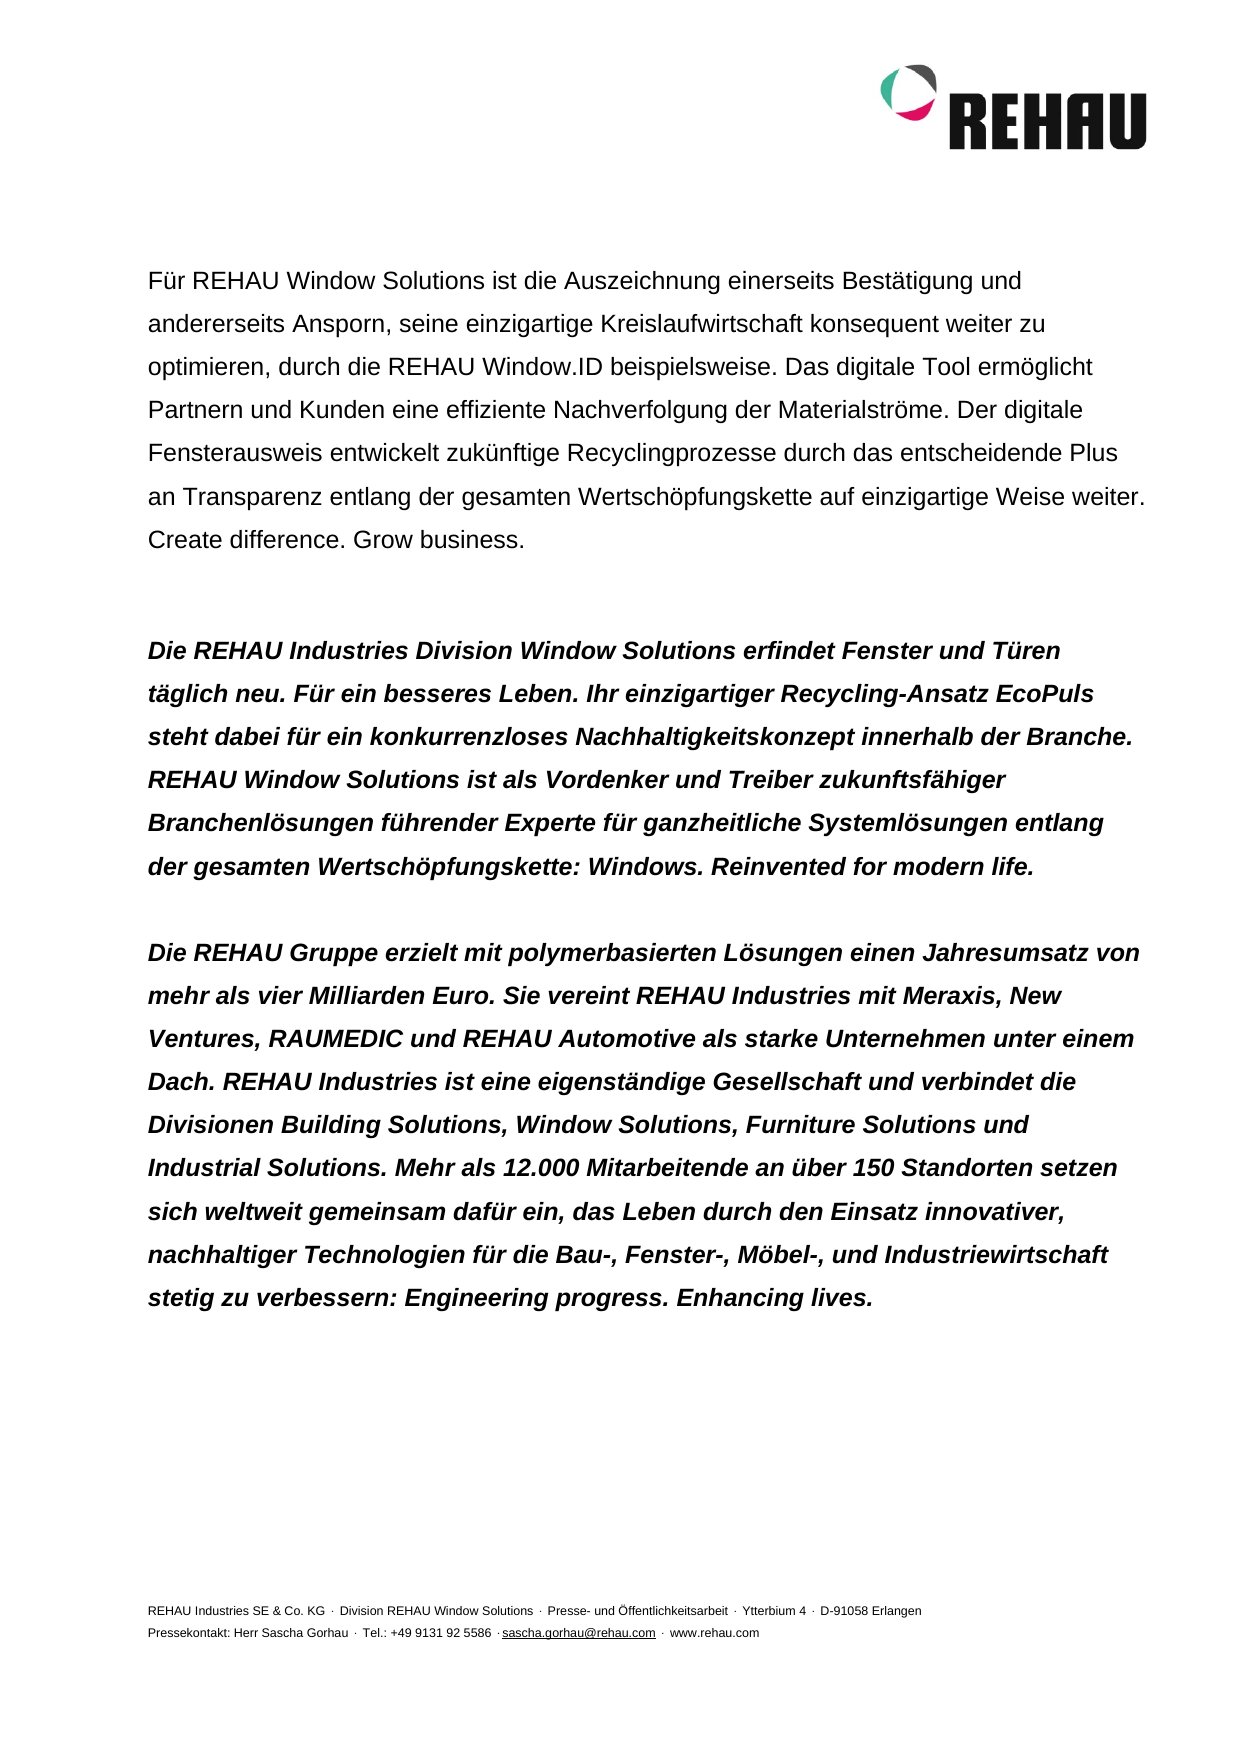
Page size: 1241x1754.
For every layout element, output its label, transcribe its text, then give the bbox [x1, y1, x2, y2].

text Für REHAU Window Solutions ist die Auszeichnung einerseits Bestätigung und andererseits Ansporn, seine einzigartige Kreislaufwirtschaft konsequent weiter zu optimieren, durch die REHAU Window.ID beispielsweise. Das digitale Tool ermöglicht Partnern und Kunden eine effiziente Nachverfolgung der Materialströme. Der digitale Fensterausweis entwickelt zukünftige Recyclingprozesse durch das entscheidende Plus an Transparenz entlang der gesamten Wertschöpfungskette auf einzigartige Weise weiter. Create difference. Grow business. [148, 266, 1152, 553]
picture [848, 34, 1202, 206]
text Die REHAU Gruppe erzielt mit polymerbasierten Lösungen einen Jahresumsatz von mehr als vier Milliarden Euro. Sie vereint REHAU Industries mit Meraxis, New Ventures, RAUMEDIC und REHAU Automotive als starke Unternehmen unter einem Dach. REHAU Industries ist eine eigenständige Gesellschaft und verbindet die Divisionen Building Solutions, Window Solutions, Furniture Solutions und Industrial Solutions. Mehr als 12.000 Mitarbeitende an über 150 Standorten setzen sich weltweit gemeinsam dafür ein, das Leben durch den Einsatz innovativer, nachhaltiger Technologien für die Bau-, Fenster-, Möbel-, und Industriewirtschaft stetig zu verbessern: Engineering progress. Enhancing lives. [148, 938, 1152, 1311]
text Die REHAU Industries Division Window Solutions erfindet Fenster und Türen täglich neu. Für ein besseres Leben. Ihr einzigartiger Recycling-Ansatz EcoPuls steht dabei für ein konkurrenzloses Nachhaltigkeitskonzept innerhalb der Branche. REHAU Window Solutions ist als Vordenker und Treiber zukunftsfähiger Branchenlösungen führender Experte für ganzheitliche Systemlösungen entlang der gesamten Wertschöpfungskette: Windows. Reinvented for modern life. [148, 636, 1152, 880]
